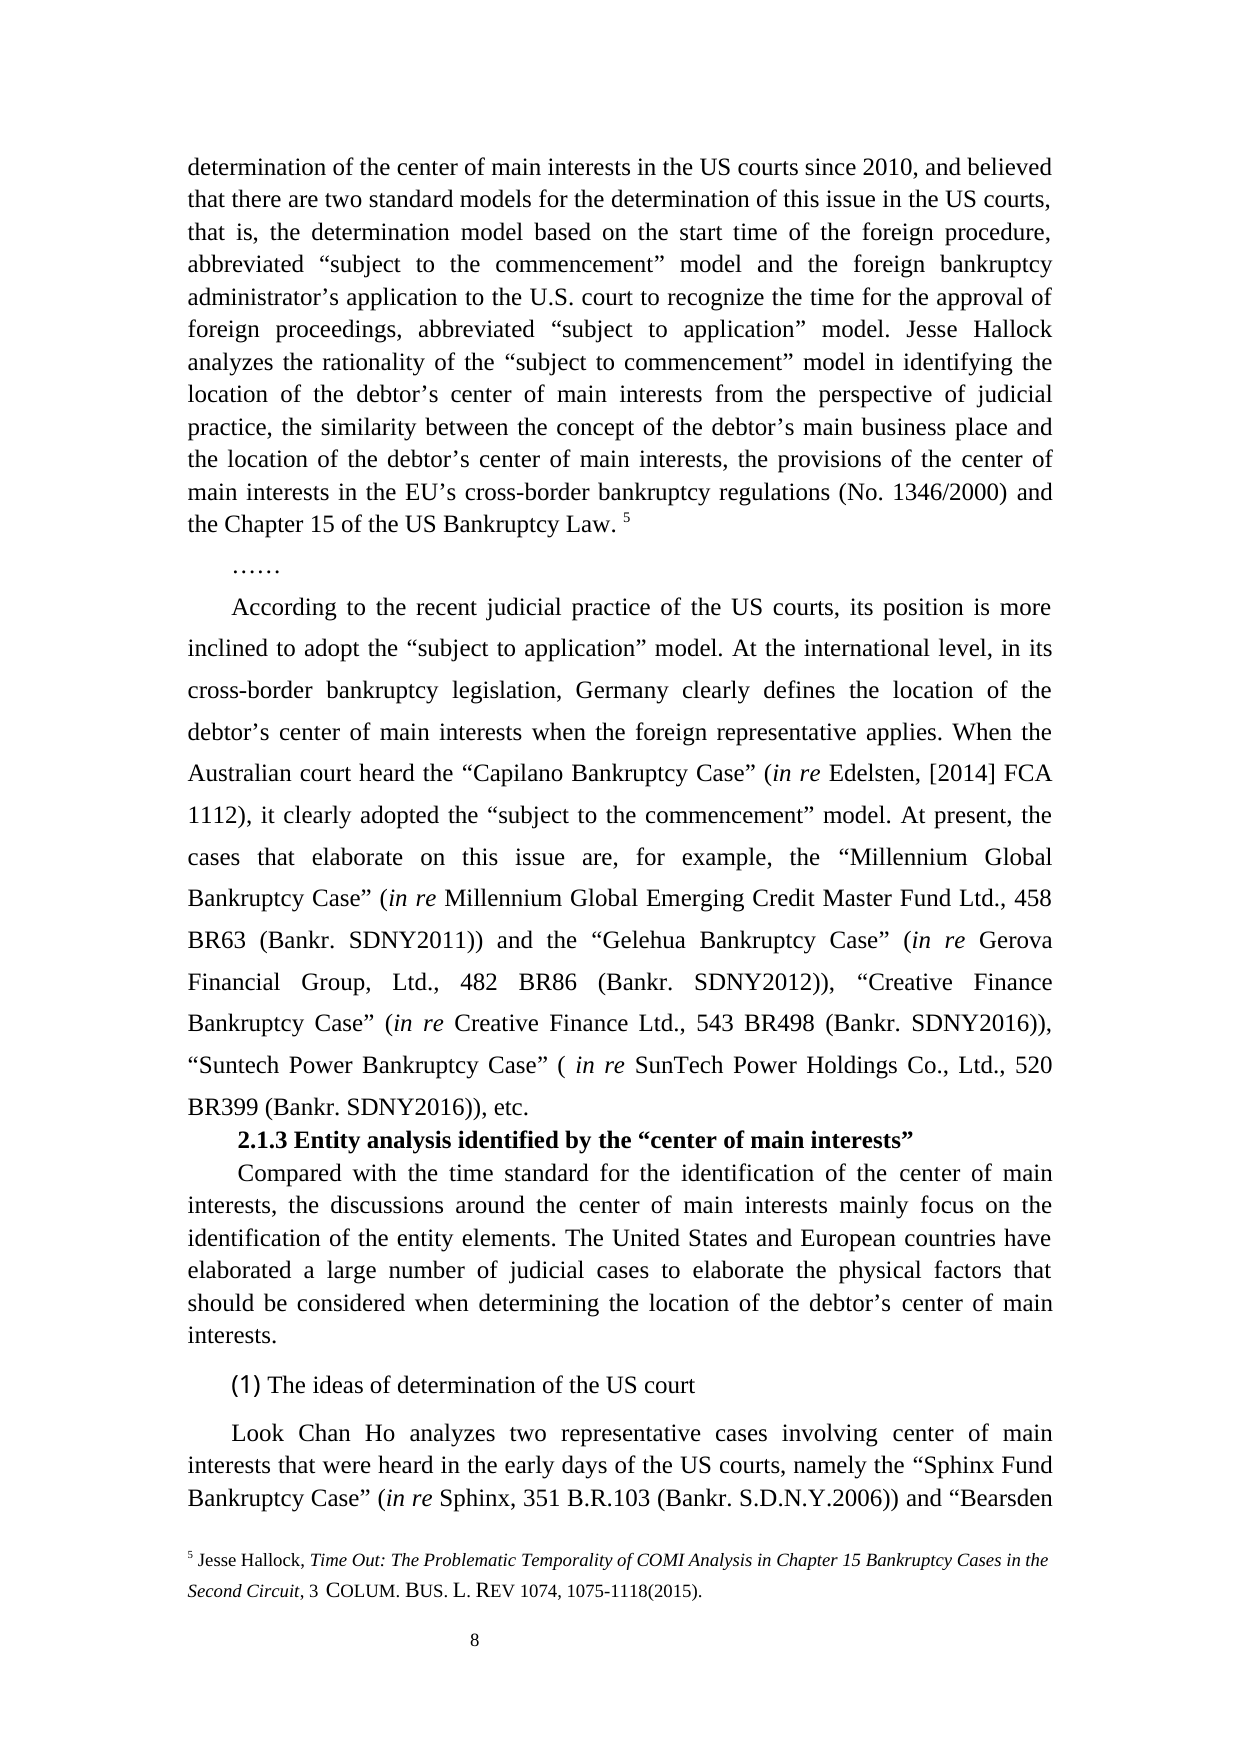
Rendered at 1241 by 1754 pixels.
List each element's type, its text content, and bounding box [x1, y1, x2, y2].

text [187, 150, 1053, 540]
text According to the recent judicial practice of the US courts, its position is more inclined to adopt the “subject to application” model. At the international level, in its cross-border bankruptcy legislation, Germany clearly defines the location of the debtor’s center of main interests when the foreign representative applies. When the Australian court heard the “Capilano Bankruptcy Case” (in re Edelsten, [2014] FCA 1112), it clearly adopted the “subject to the commencement” model. At present, the cases that elaborate on this issue are, for example, the “Millennium Global Bankruptcy Case” (in re Millennium Global Emerging Credit Master Fund Ltd., 458 BR63 (Bankr. SDNY2011)) and the “Gelehua Bankruptcy Case” (in re Gerova Financial Group, Ltd., 482 BR86 (Bankr. SDNY2012)), “Creative Finance Bankruptcy Case” (in re Creative Finance Ltd., 543 BR498 (Bankr. SDNY2016)), “Suntech Power Bankruptcy Case” ( in re SunTech Power Holdings Co., Ltd., 520 BR399 (Bankr. SDNY2016)), etc. [187, 582, 1053, 1123]
text (1) The ideas of determination of the US court [187, 1351, 1053, 1416]
text …… [187, 540, 1053, 582]
text 2.1.3 Entity analysis identified by the “center of main interests” [187, 1123, 1053, 1156]
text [187, 1416, 1053, 1513]
text Compared with the time standard for the identification of the center of main interests, the discussions around the center of main interests mainly focus on the identification of the entity elements. The United States and European countries have elaborated a large number of judicial cases to elaborate the physical factors that should be considered when determining the location of the debtor’s center of main interests. [187, 1156, 1053, 1351]
